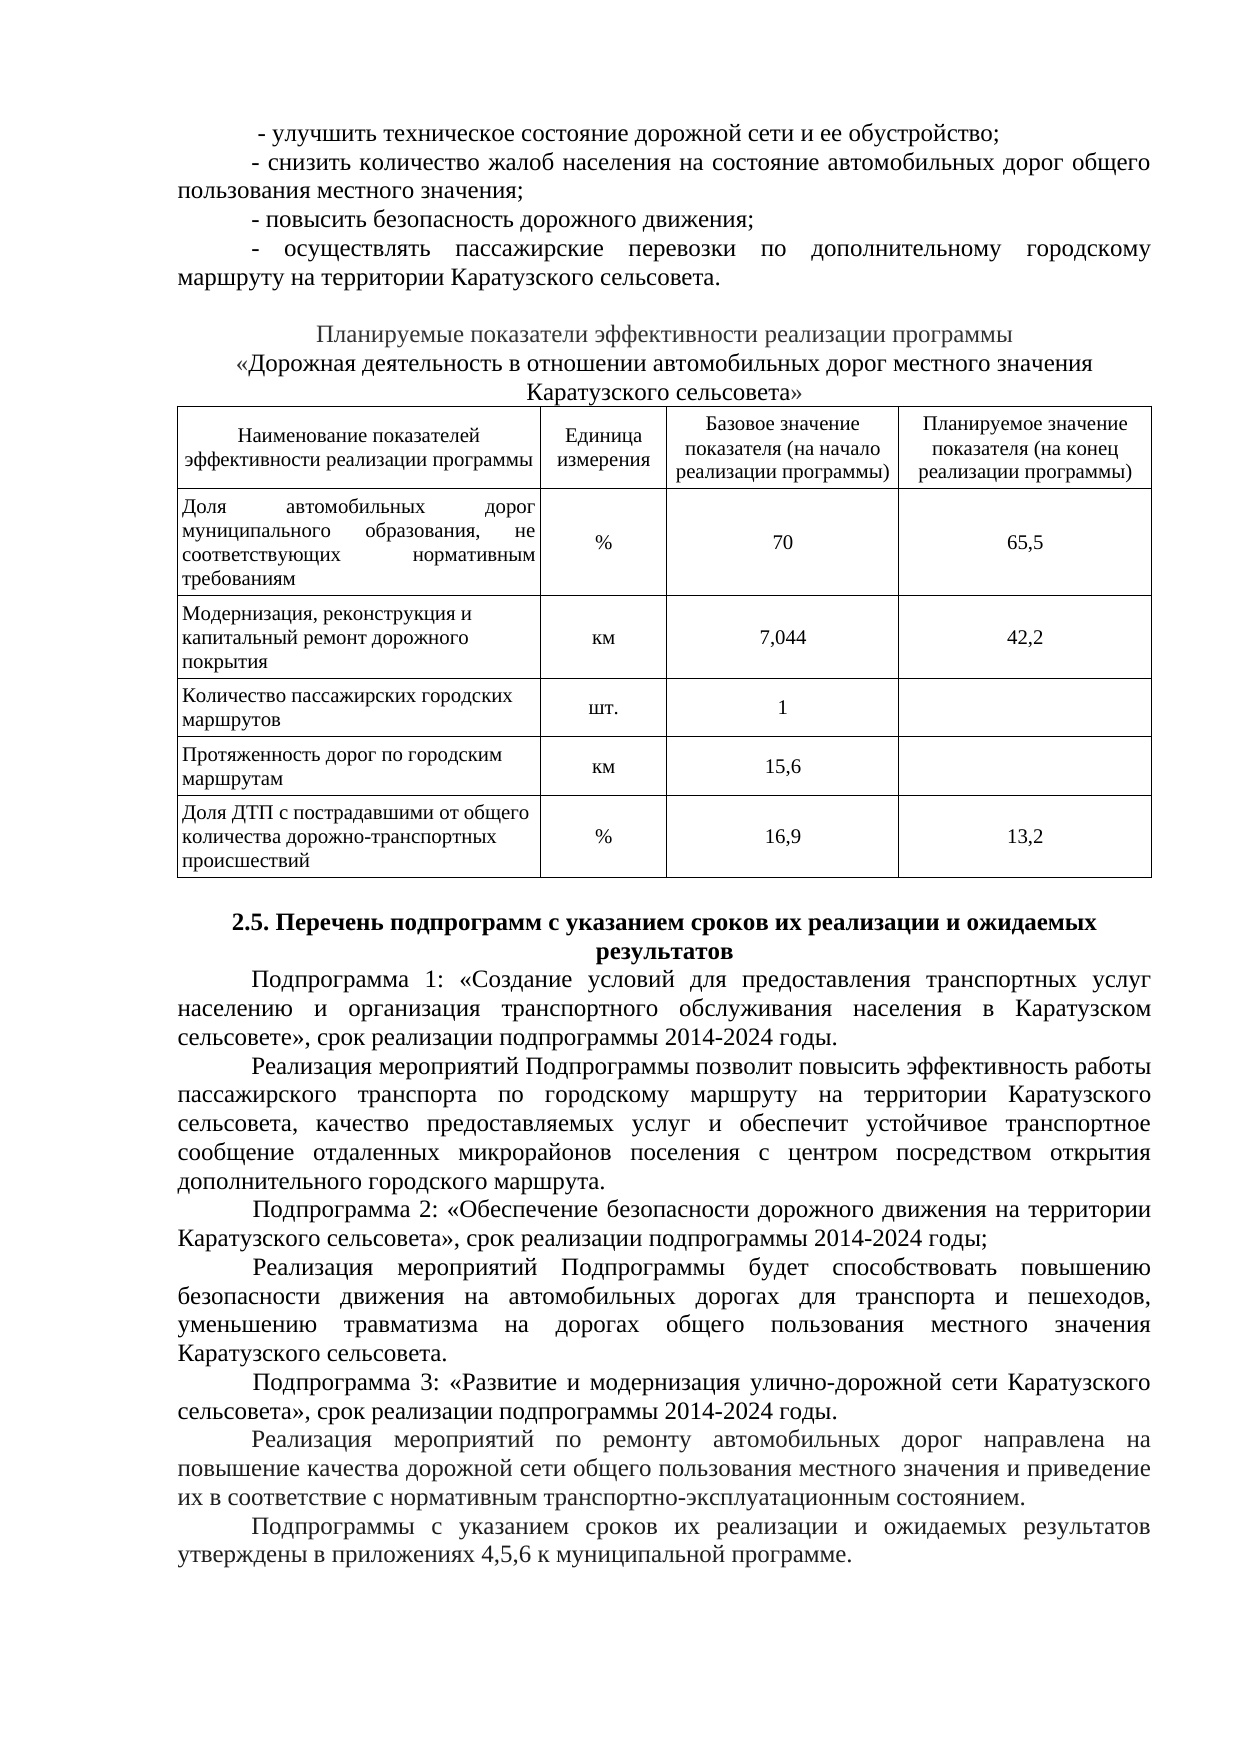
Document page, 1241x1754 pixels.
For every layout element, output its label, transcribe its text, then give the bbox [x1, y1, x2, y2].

table_cell 16,9 [667, 796, 898, 877]
table_cell Доля автомобильных дорог муниципального образования, не соответствующих нормативным требованиям [178, 489, 540, 595]
table_cell Модернизация, реконструкция и капитальный ремонт дорожного покрытия [178, 596, 540, 677]
text Подпрограмма 3: «Развитие и модернизация улично-дорожной сети Каратузского сельсовета», срок реализации подпрограммы 2014-2024 годы. [177, 1367, 1152, 1424]
table_header Базовое значение показателя (на начало реализации программы) [667, 407, 898, 488]
text - улучшить техническое состояние дорожной сети и ее обустройство; [177, 118, 1152, 147]
table_cell км [541, 596, 666, 677]
text Реализация мероприятий Подпрограммы позволит повысить эффективность работы пассажирского транспорта по городскому маршруту на территории Каратузского сельсовета, качество предоставляемых услуг и обеспечит устойчивое транспортное сообщение отдаленных микрорайонов поселения с центром посредством открытия дополнительного городского маршрута. [177, 1051, 1152, 1194]
table_cell км [541, 737, 666, 794]
table_cell Протяженность дорог по городским маршрутам [178, 737, 540, 794]
table_cell 1 [667, 679, 898, 736]
table_cell [899, 737, 1151, 794]
table_cell шт. [541, 679, 666, 736]
table_cell 70 [667, 489, 898, 595]
text 2.5. Перечень подпрограмм с указанием сроков их реализации и ожидаемых результатов [177, 907, 1152, 964]
table_cell % [541, 489, 666, 595]
text - осуществлять пассажирские перевозки по дополнительному городскому маршруту на территории Каратузского сельсовета. [177, 233, 1152, 291]
table_cell % [541, 796, 666, 877]
table_cell 42,2 [899, 596, 1151, 677]
table_cell 65,5 [899, 489, 1151, 595]
text - снизить количество жалоб населения на состояние автомобильных дорог общего пользования местного значения; [177, 147, 1152, 204]
text Подпрограмма 2: «Обеспечение безопасности дорожного движения на территории Каратузского сельсовета», срок реализации подпрограммы 2014-2024 годы; [177, 1194, 1152, 1252]
text «Дорожная деятельность в отношении автомобильных дорог местного значения Каратузского сельсовета» [177, 348, 1152, 406]
text Реализация мероприятий Подпрограммы будет способствовать повышению безопасности движения на автомобильных дорогах для транспорта и пешеходов, уменьшению травматизма на дорогах общего пользования местного значения Каратузского сельсовета. [177, 1252, 1152, 1367]
text Планируемые показатели эффективности реализации программы [177, 319, 1152, 348]
text Подпрограммы с указанием сроков их реализации и ожидаемых результатов утверждены в приложениях 4,5,6 к муниципальной программе. [177, 1511, 1152, 1568]
table_cell 13,2 [899, 796, 1151, 877]
table_cell Количество пассажирских городских маршрутов [178, 679, 540, 736]
table_cell 7,044 [667, 596, 898, 677]
table_cell 15,6 [667, 737, 898, 794]
text - повысить безопасность дорожного движения; [177, 204, 1152, 233]
table_header Планируемое значение показателя (на конец реализации программы) [899, 407, 1151, 488]
text Реализация мероприятий по ремонту автомобильных дорог направлена на повышение качества дорожной сети общего пользования местного значения и приведение их в соответствие с нормативным транспортно-эксплуатационным состоянием. [177, 1424, 1152, 1511]
table_cell Доля ДТП с пострадавшими от общего количества дорожно-транспортных происшествий [178, 796, 540, 877]
table_header Единица измерения [541, 407, 666, 488]
text Подпрограмма 1: «Создание условий для предоставления транспортных услуг населению и организация транспортного обслуживания населения в Каратузском сельсовете», срок реализации подпрограммы 2014-2024 годы. [177, 964, 1152, 1051]
table_cell [899, 679, 1151, 736]
table_header Наименование показателей эффективности реализации программы [178, 407, 540, 488]
